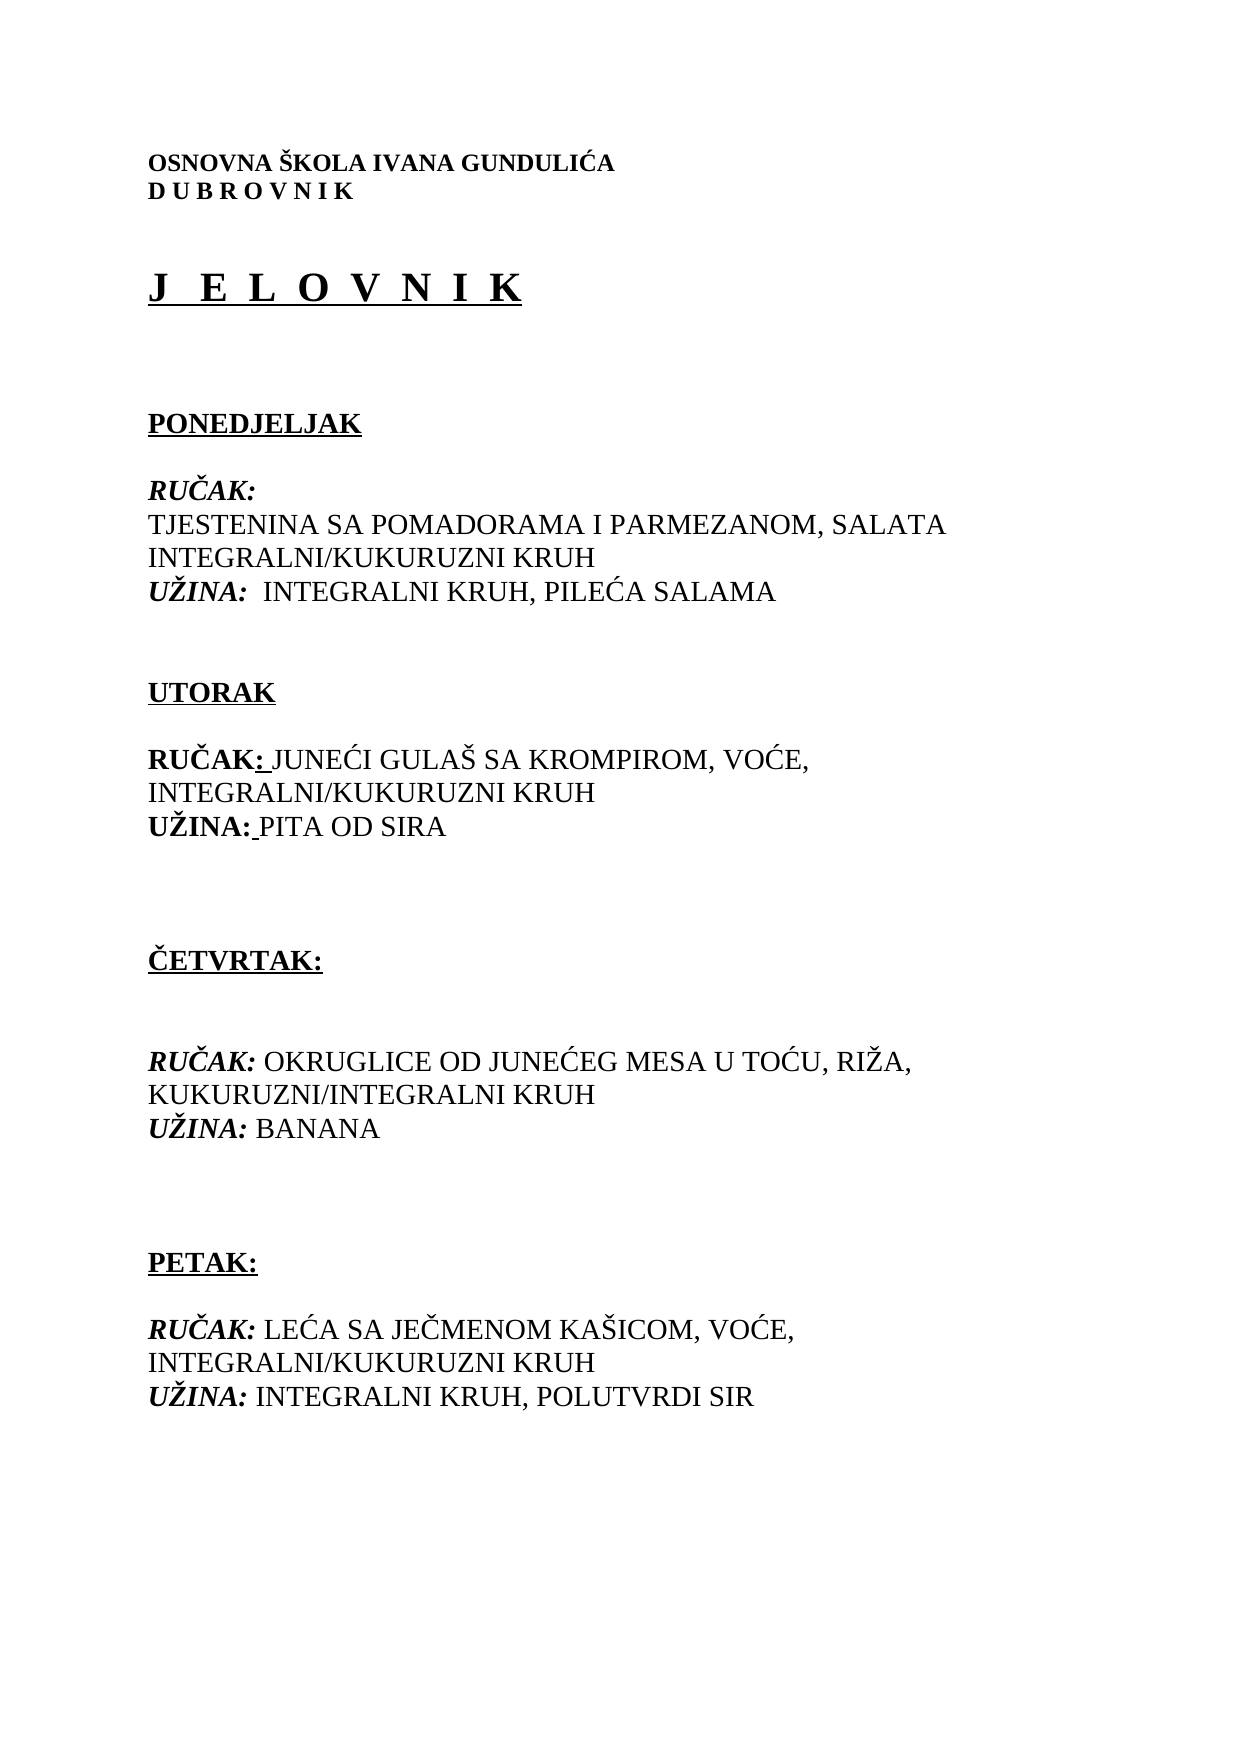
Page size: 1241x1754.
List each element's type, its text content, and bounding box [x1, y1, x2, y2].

text RUČAK: LEĆA SA JEČMENOM KAŠICOM, VOĆE, INTEGRALNI/KUKURUZNI KRUH [148, 1312, 1093, 1379]
text UŽINA: BANANA [148, 1111, 1093, 1144]
text UŽINA: INTEGRALNI KRUH, POLUTVRDI SIR [148, 1379, 1093, 1413]
text UŽINA: PITA OD SIRA [148, 809, 1093, 842]
text OSNOVNA ŠKOLA IVANA GUNDULIĆA [148, 148, 1093, 176]
text ČETVRTAK: [148, 943, 1093, 977]
text PONEDJELJAK [148, 406, 1093, 440]
text RUČAK: JUNEĆI GULAŠ SA KROMPIROM, VOĆE, INTEGRALNI/KUKURUZNI KRUH [148, 742, 1093, 809]
text TJESTENINA SA POMADORAMA I PARMEZANOM, SALATA INTEGRALNI/KUKURUZNI KRUH [148, 507, 1093, 574]
text UTORAK [148, 675, 1093, 708]
text RUČAK: [148, 473, 1093, 507]
text D U B R O V N I K [148, 176, 1093, 205]
text RUČAK: OKRUGLICE OD JUNEĆEG MESA U TOĆU, RIŽA, KUKURUZNI/INTEGRALNI KRUH [148, 1044, 1093, 1111]
text J E L O V N I K [148, 263, 1093, 311]
text UŽINA: INTEGRALNI KRUH, PILEĆA SALAMA [148, 574, 1093, 608]
text PETAK: [148, 1245, 1093, 1278]
